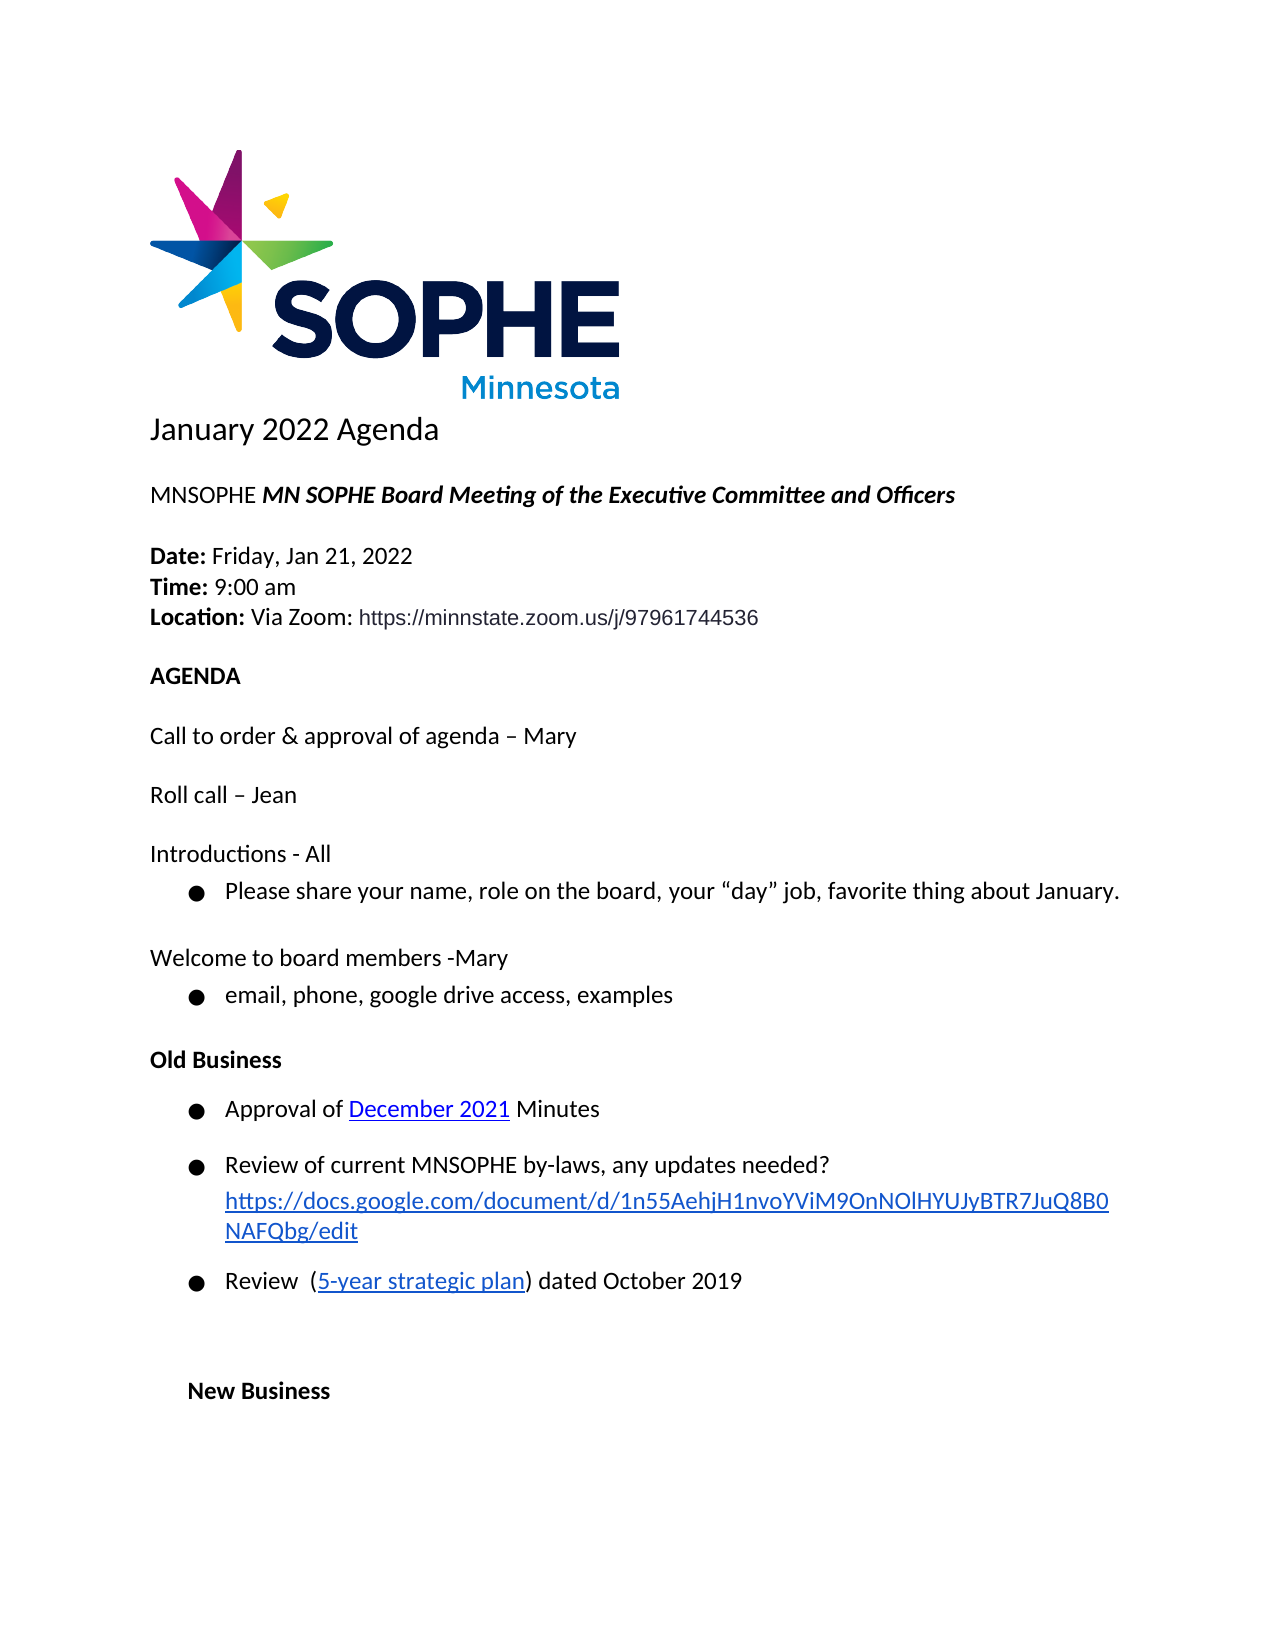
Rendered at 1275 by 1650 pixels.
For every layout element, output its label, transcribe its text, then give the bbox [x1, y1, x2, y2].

text Roll call – Jean [150, 779, 1125, 809]
list Please share your name, role on the board, your “day” job, favorite thing about January. [187, 869, 1125, 912]
list Approval of December 2021 Minutes [187, 1087, 1125, 1130]
text MNSOPHE MN SOPHE Board Meeting of the Executive Committee and Officers [150, 479, 1125, 510]
text New Business [187, 1375, 1125, 1405]
text Location: Via Zoom: https://minnstate.zoom.us/j/97961744536 [150, 601, 1125, 632]
text Old Business [150, 1044, 1125, 1074]
text Date: Friday, Jan 21, 2022 [150, 540, 1125, 571]
text January 2022 Agenda [150, 408, 1125, 449]
list Review of current MNSOPHE by-laws, any updates needed? https://docs.google.com/document/d/1n55AehjH1nvoYViM9OnNOlHYUJyBTR7JuQ8B0NAFQbg/edit [187, 1142, 1125, 1246]
list email, phone, google drive access, examples [187, 973, 1125, 1015]
text Call to order & approval of agenda – Mary [150, 720, 1125, 750]
text Time: 9:00 am [150, 571, 1125, 601]
picture [150, 150, 620, 408]
list Review (5-year strategic plan) dated October 2019 [187, 1258, 1125, 1301]
text Introductions - All [150, 838, 1125, 869]
text Welcome to board members -Mary [150, 942, 1125, 973]
text AGENDA [150, 661, 1125, 691]
